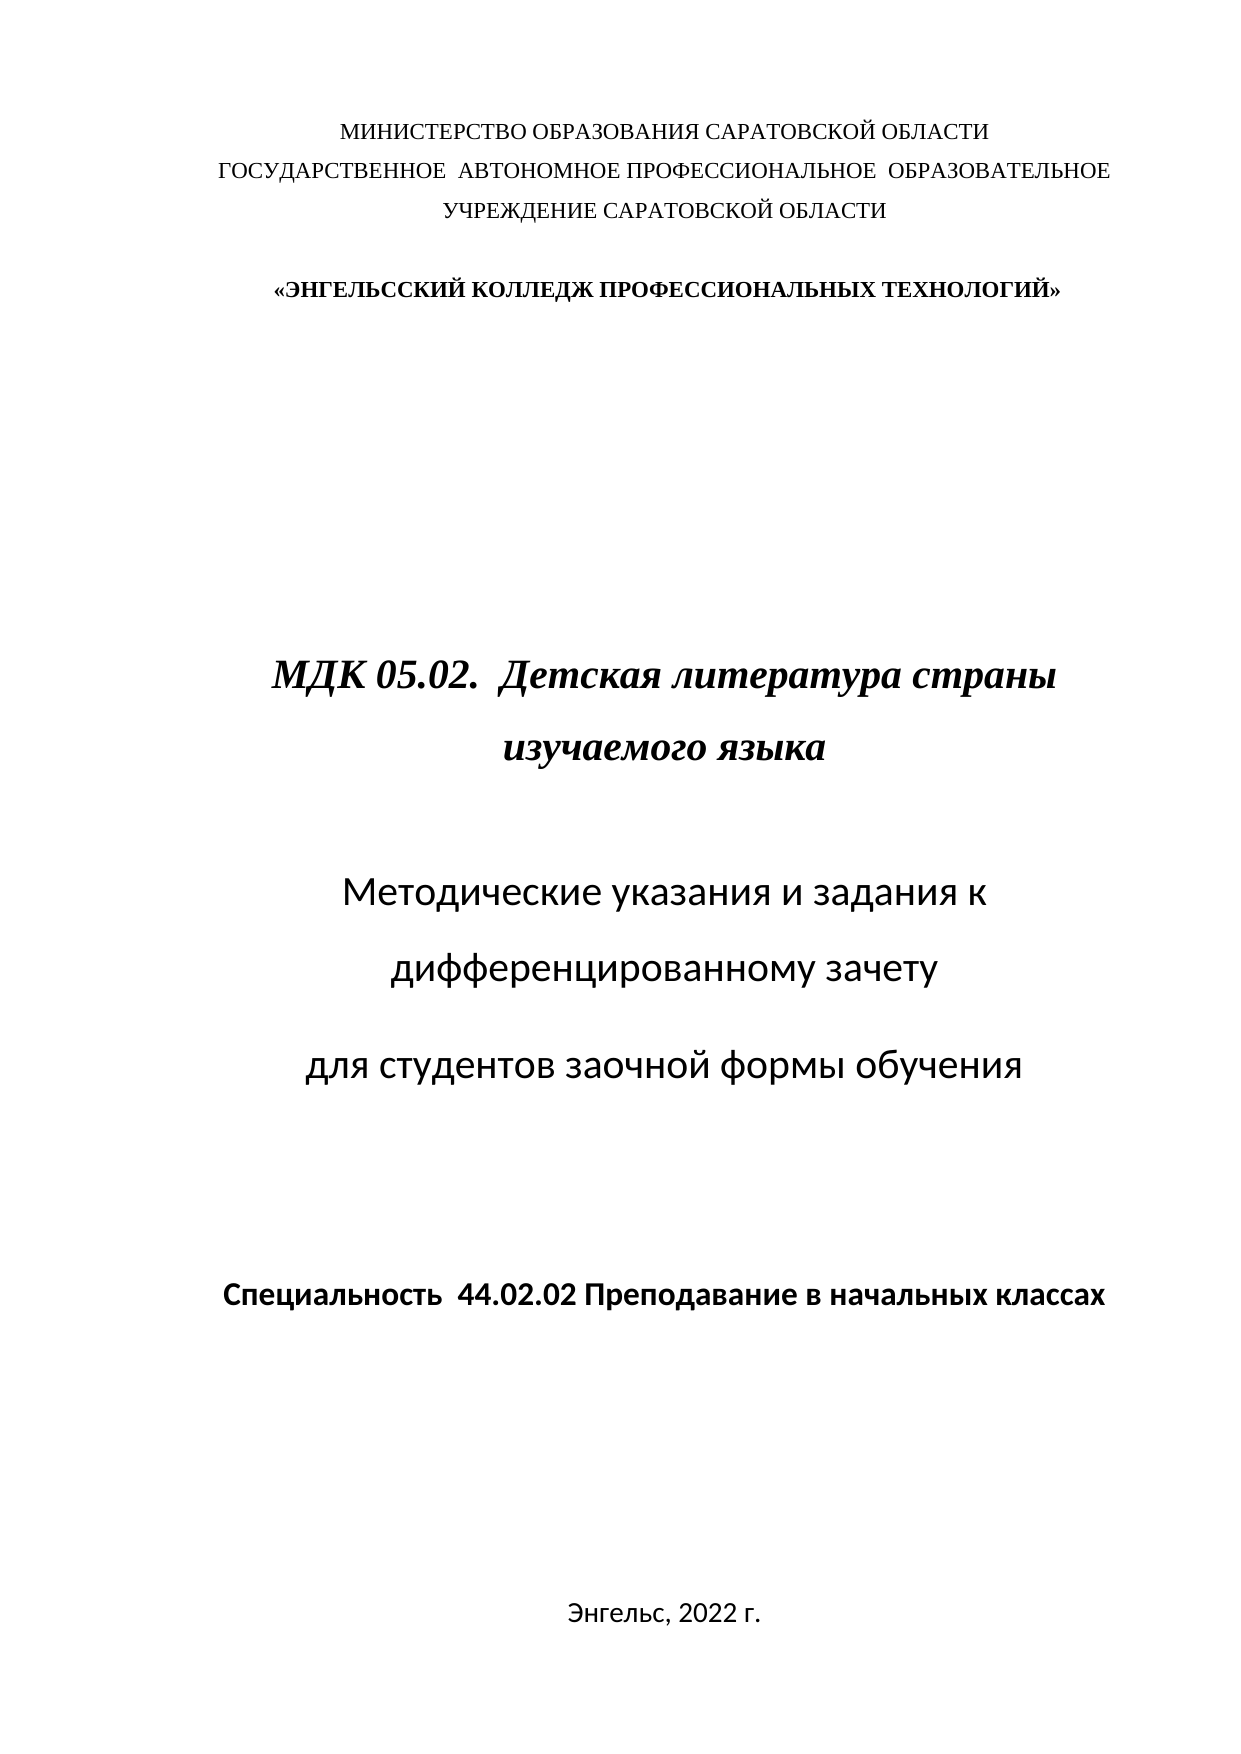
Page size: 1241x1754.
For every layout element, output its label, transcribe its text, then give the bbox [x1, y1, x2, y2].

text Специальность 44.02.02 Преподавание в начальных классах [177, 1273, 1152, 1313]
text Энгельс, 2022 г. [177, 1594, 1152, 1630]
text Методические указания и задания к дифференцированному зачету [177, 865, 1152, 992]
text ГОСУДАРСТВЕННОЕ АВТОНОМНОЕ ПРОФЕССИОНАЛЬНОЕ ОБРАЗОВАТЕЛЬНОЕ УЧРЕЖДЕНИЕ САРАТОВСКОЙ ОБЛАСТИ [177, 158, 1152, 223]
text для студентов заочной формы обучения [177, 1038, 1152, 1089]
text МДК 05.02. Детская литература страны изучаемого языка [177, 649, 1152, 769]
text «ЭНГЕЛЬССКИЙ КОЛЛЕДЖ ПРОФЕССИОНАЛЬНЫХ ТЕХНОЛОГИЙ» [177, 276, 1152, 302]
text МИНИСТЕРСТВО ОБРАЗОВАНИЯ САРАТОВСКОЙ ОБЛАСТИ [177, 118, 1152, 144]
